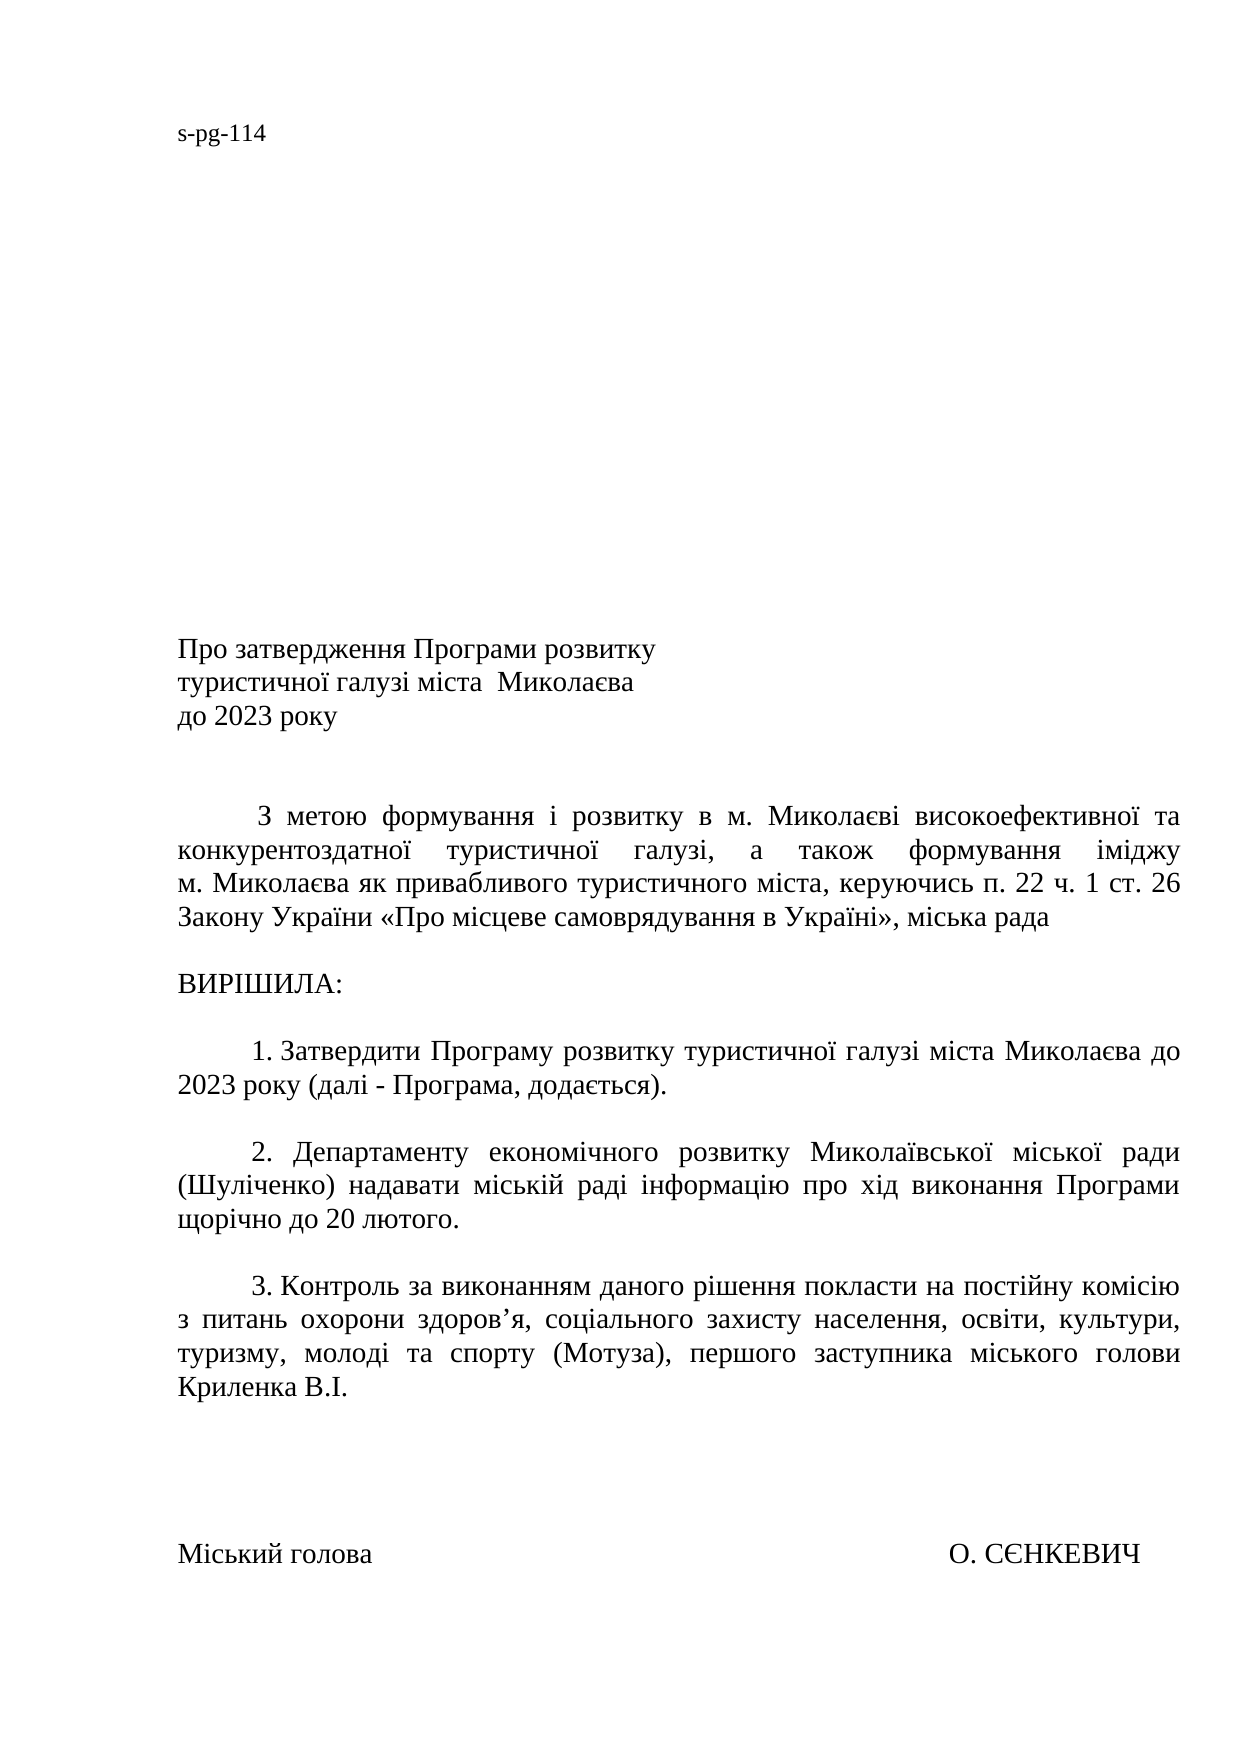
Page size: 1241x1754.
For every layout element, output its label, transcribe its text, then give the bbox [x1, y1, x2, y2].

text 2. Департаменту економічного розвитку Миколаївської міської ради (Шуліченко) надавати міській раді інформацію про хід виконання Програми щорічно до 20 лютого. [177, 1134, 1181, 1234]
text туристичної галузі міста Миколаєва [177, 664, 1181, 698]
text до 2023 року [177, 698, 1181, 731]
text Про затвердження Програми розвитку [177, 631, 1181, 664]
text s-pg-114 [177, 118, 1181, 147]
subtitle 3. Контроль за виконанням даного рішення покласти на постійну комісію з питань охорони здоров’я, соціального захисту населення, освіти, культури, туризму, молоді та спорту (Мотуза), першого заступника міського голови Криленка В.І. [177, 1268, 1181, 1402]
text ВИРІШИЛА: [177, 966, 1181, 1000]
text 1. Затвердити Програму розвитку туристичної галузі міста Миколаєва до 2023 року (далі - Програма, додається). [177, 1033, 1181, 1100]
text З метою формування і розвитку в м. Миколаєві високоефективної та конкурентоздатної туристичної галузі, а також формування іміджу м. Миколаєва як привабливого туристичного міста, керуючись п. 22 ч. 1 ст. 26 Закону України «Про місцеве самоврядування в Україні», міська рада [177, 798, 1181, 933]
text Міський голова О. СЄНКЕВИЧ [177, 1536, 1181, 1570]
